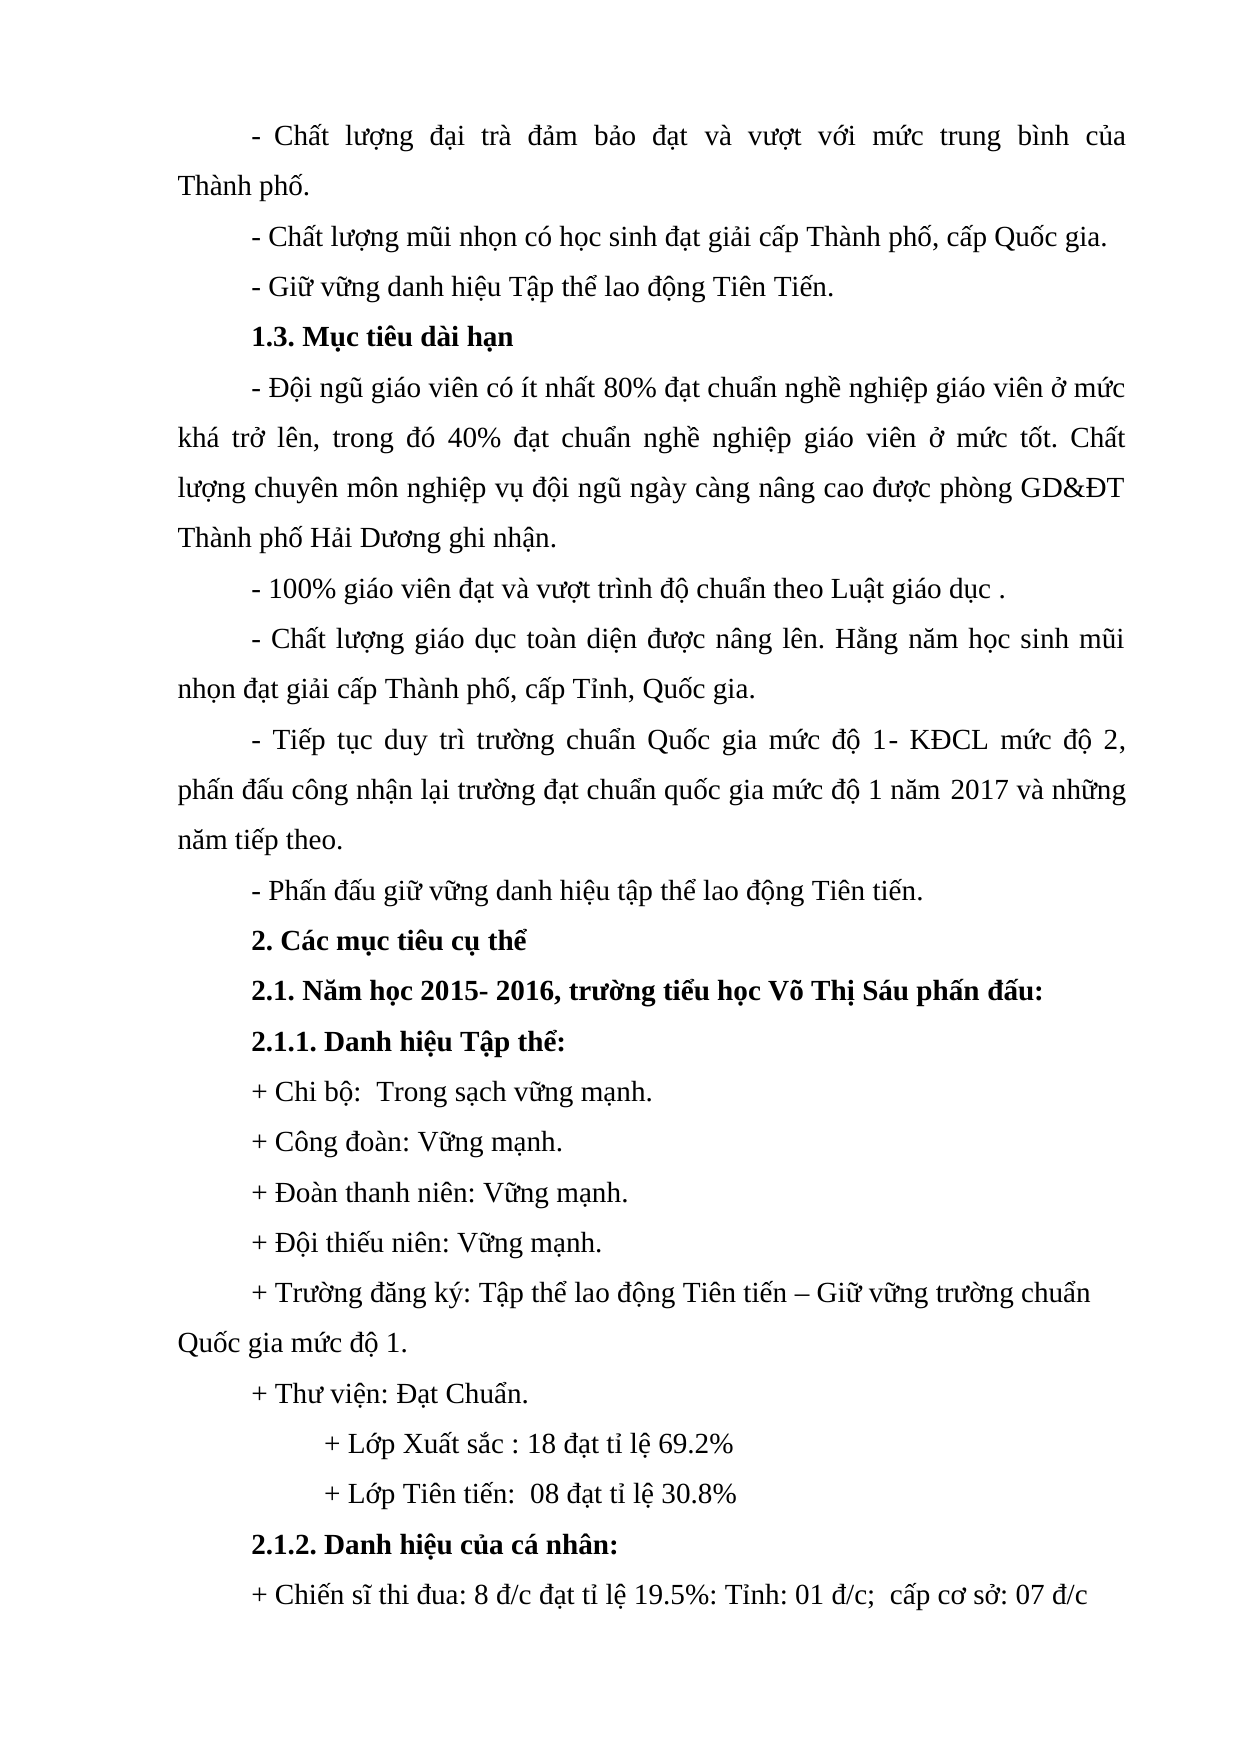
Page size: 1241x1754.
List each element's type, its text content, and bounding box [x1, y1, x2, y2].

text - Phấn đấu giữ vững danh hiệu tập thể lao động Tiên tiến. [177, 873, 1126, 906]
subtitle 1.3. Mục tiêu dài hạn [177, 319, 1126, 353]
text + Lớp Xuất sắc : 18 đạt tỉ lệ 69.2% [177, 1426, 1126, 1460]
text 2.1. Năm học 2015- 2016, trường tiểu học Võ Thị Sáu phấn đấu: [177, 973, 1126, 1007]
text + Lớp Tiên tiến: 08 đạt tỉ lệ 30.8% [177, 1477, 1126, 1510]
text - Giữ vững danh hiệu Tập thể lao động Tiên Tiến. [177, 269, 1126, 303]
text - Đội ngũ giáo viên có ít nhất 80% đạt chuẩn nghề nghiệp giáo viên ở mức khá trở lên, trong đó 40% đạt chuẩn nghề nghiệp giáo viên ở mức tốt. Chất lượng chuyên môn nghiệp vụ đội ngũ ngày càng nâng cao được phòng GD&ĐT Thành phố Hải Dương ghi nhận. [177, 370, 1126, 554]
text - Chất lượng đại trà đảm bảo đạt và vượt với mức trung bình của Thành phố. [177, 118, 1126, 202]
text + Công đoàn: Vững mạnh. [177, 1124, 1126, 1158]
text + Thư viện: Đạt Chuẩn. [177, 1376, 1126, 1409]
text 2.1.1. Danh hiệu Tập thể: [177, 1024, 1126, 1057]
text + Đoàn thanh niên: Vững mạnh. [177, 1175, 1126, 1208]
text 2.1.2. Danh hiệu của cá nhân: [177, 1527, 1126, 1560]
subtitle 2. Các mục tiêu cụ thể [177, 923, 1126, 957]
text - 100% giáo viên đạt và vượt trình độ chuẩn theo Luật giáo dục . [177, 571, 1126, 604]
text - Tiếp tục duy trì trường chuẩn Quốc gia mức độ 1- KĐCL mức độ 2, phấn đấu công nhận lại trường đạt chuẩn quốc gia mức độ 1 năm 2017 và những năm tiếp theo. [177, 722, 1126, 856]
text + Chi bộ: Trong sạch vững mạnh. [177, 1074, 1126, 1108]
text + Đội thiếu niên: Vững mạnh. [177, 1225, 1126, 1258]
text + Chiến sĩ thi đua: 8 đ/c đạt tỉ lệ 19.5%: Tỉnh: 01 đ/c; cấp cơ sở: 07 đ/c [177, 1577, 1126, 1611]
text - Chất lượng mũi nhọn có học sinh đạt giải cấp Thành phố, cấp Quốc gia. [177, 219, 1126, 252]
text + Trường đăng ký: Tập thể lao động Tiên tiến – Giữ vững trường chuẩn Quốc gia mức độ 1. [177, 1275, 1126, 1359]
text - Chất lượng giáo dục toàn diện được nâng lên. Hằng năm học sinh mũi nhọn đạt giải cấp Thành phố, cấp Tỉnh, Quốc gia. [177, 621, 1126, 705]
